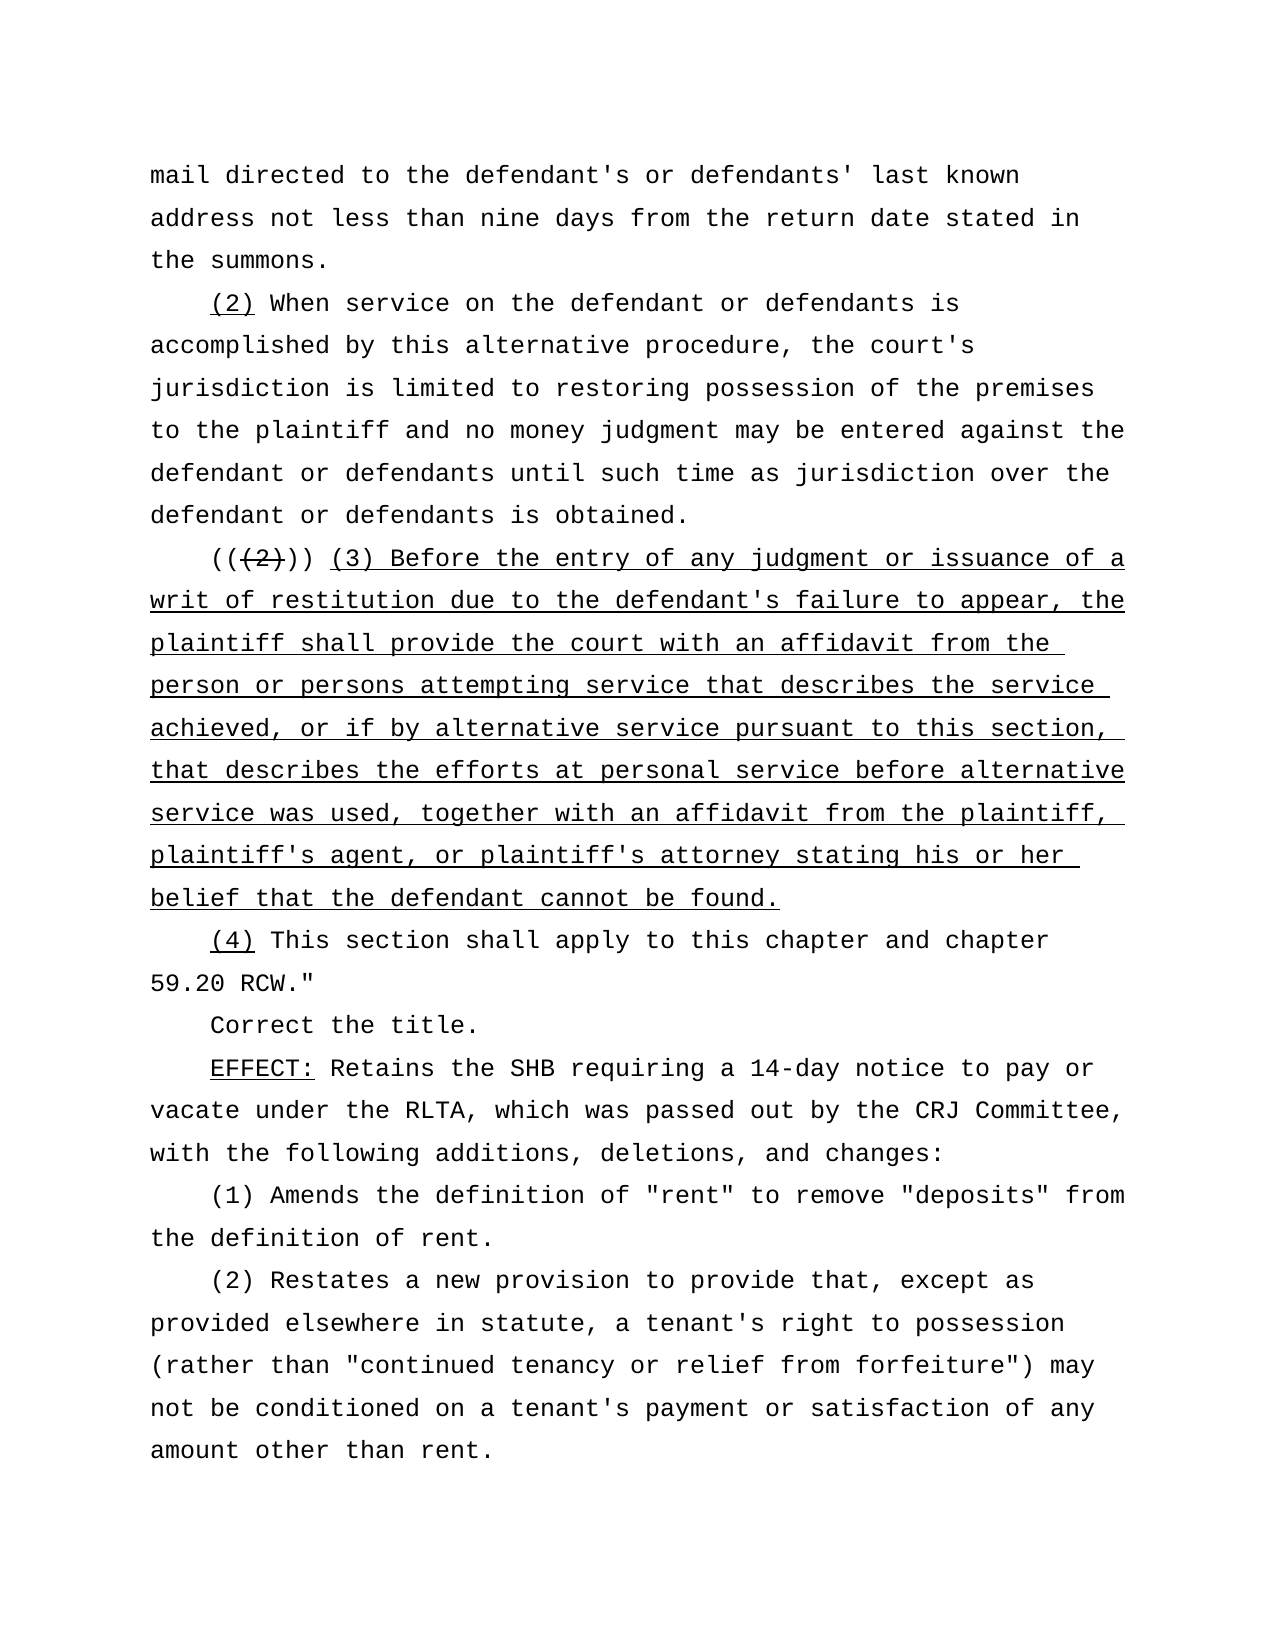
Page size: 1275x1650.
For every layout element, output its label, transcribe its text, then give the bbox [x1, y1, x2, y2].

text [150, 150, 1125, 277]
text (4) This section shall apply to this chapter and chapter 59.20 RCW." [150, 915, 1125, 1000]
text (((2))) (3) Before the entry of any judgment or issuance of a writ of restitution due to the defendant's failure to appear, the plaintiff shall provide the court with an affidavit from the person or persons attempting service that describes the service achieved, or if by alternative service pursuant to this section, that describes the efforts at personal service before alternative service was used, together with an affidavit from the plaintiff, plaintiff's agent, or plaintiff's attorney stating his or her belief that the defendant cannot be found. [150, 783, 1125, 824]
text (((2))) (3) Before the entry of any judgment or issuance of a writ of restitution due to the defendant's failure to appear, the plaintiff shall provide the court with an affidavit from the person or persons attempting service that describes the service achieved, or if by alternative service pursuant to this section, that describes the efforts at personal service before alternative service was used, together with an affidavit from the plaintiff, plaintiff's agent, or plaintiff's attorney stating his or her belief that the defendant cannot be found. [150, 613, 1125, 739]
text (((2))) (3) Before the entry of any judgment or issuance of a writ of restitution due to the defendant's failure to appear, the plaintiff shall provide the court with an affidavit from the person or persons attempting service that describes the service achieved, or if by alternative service pursuant to this section, that describes the efforts at personal service before alternative service was used, together with an affidavit from the plaintiff, plaintiff's agent, or plaintiff's attorney stating his or her belief that the defendant cannot be found. [150, 825, 1125, 915]
text (2) Restates a new provision to provide that, except as provided elsewhere in statute, a tenant's right to possession (rather than "continued tenancy or relief from forfeiture") may not be conditioned on a tenant's payment or satisfaction of any amount other than rent. [150, 1255, 1125, 1467]
text Correct the title. [150, 1000, 1125, 1042]
text EFFECT: Retains the SHB requiring a 14-day notice to pay or vacate under the RLTA, which was passed out by the CRJ Committee, with the following additions, deletions, and changes: [150, 1042, 1125, 1170]
text (2) When service on the defendant or defendants is accomplished by this alternative procedure, the court's jurisdiction is limited to restoring possession of the premises to the plaintiff and no money judgment may be entered against the defendant or defendants until such time as jurisdiction over the defendant or defendants is obtained. [150, 277, 1125, 532]
text (((2))) (3) Before the entry of any judgment or issuance of a writ of restitution due to the defendant's failure to appear, the plaintiff shall provide the court with an affidavit from the person or persons attempting service that describes the service achieved, or if by alternative service pursuant to this section, that describes the efforts at personal service before alternative service was used, together with an affidavit from the plaintiff, plaintiff's agent, or plaintiff's attorney stating his or her belief that the defendant cannot be found. [150, 740, 1125, 781]
text (((2))) (3) Before the entry of any judgment or issuance of a writ of restitution due to the defendant's failure to appear, the plaintiff shall provide the court with an affidavit from the person or persons attempting service that describes the service achieved, or if by alternative service pursuant to this section, that describes the efforts at personal service before alternative service was used, together with an affidavit from the plaintiff, plaintiff's agent, or plaintiff's attorney stating his or her belief that the defendant cannot be found. [150, 532, 1125, 611]
text (1) Amends the definition of "rent" to remove "deposits" from the definition of rent. [150, 1170, 1125, 1255]
